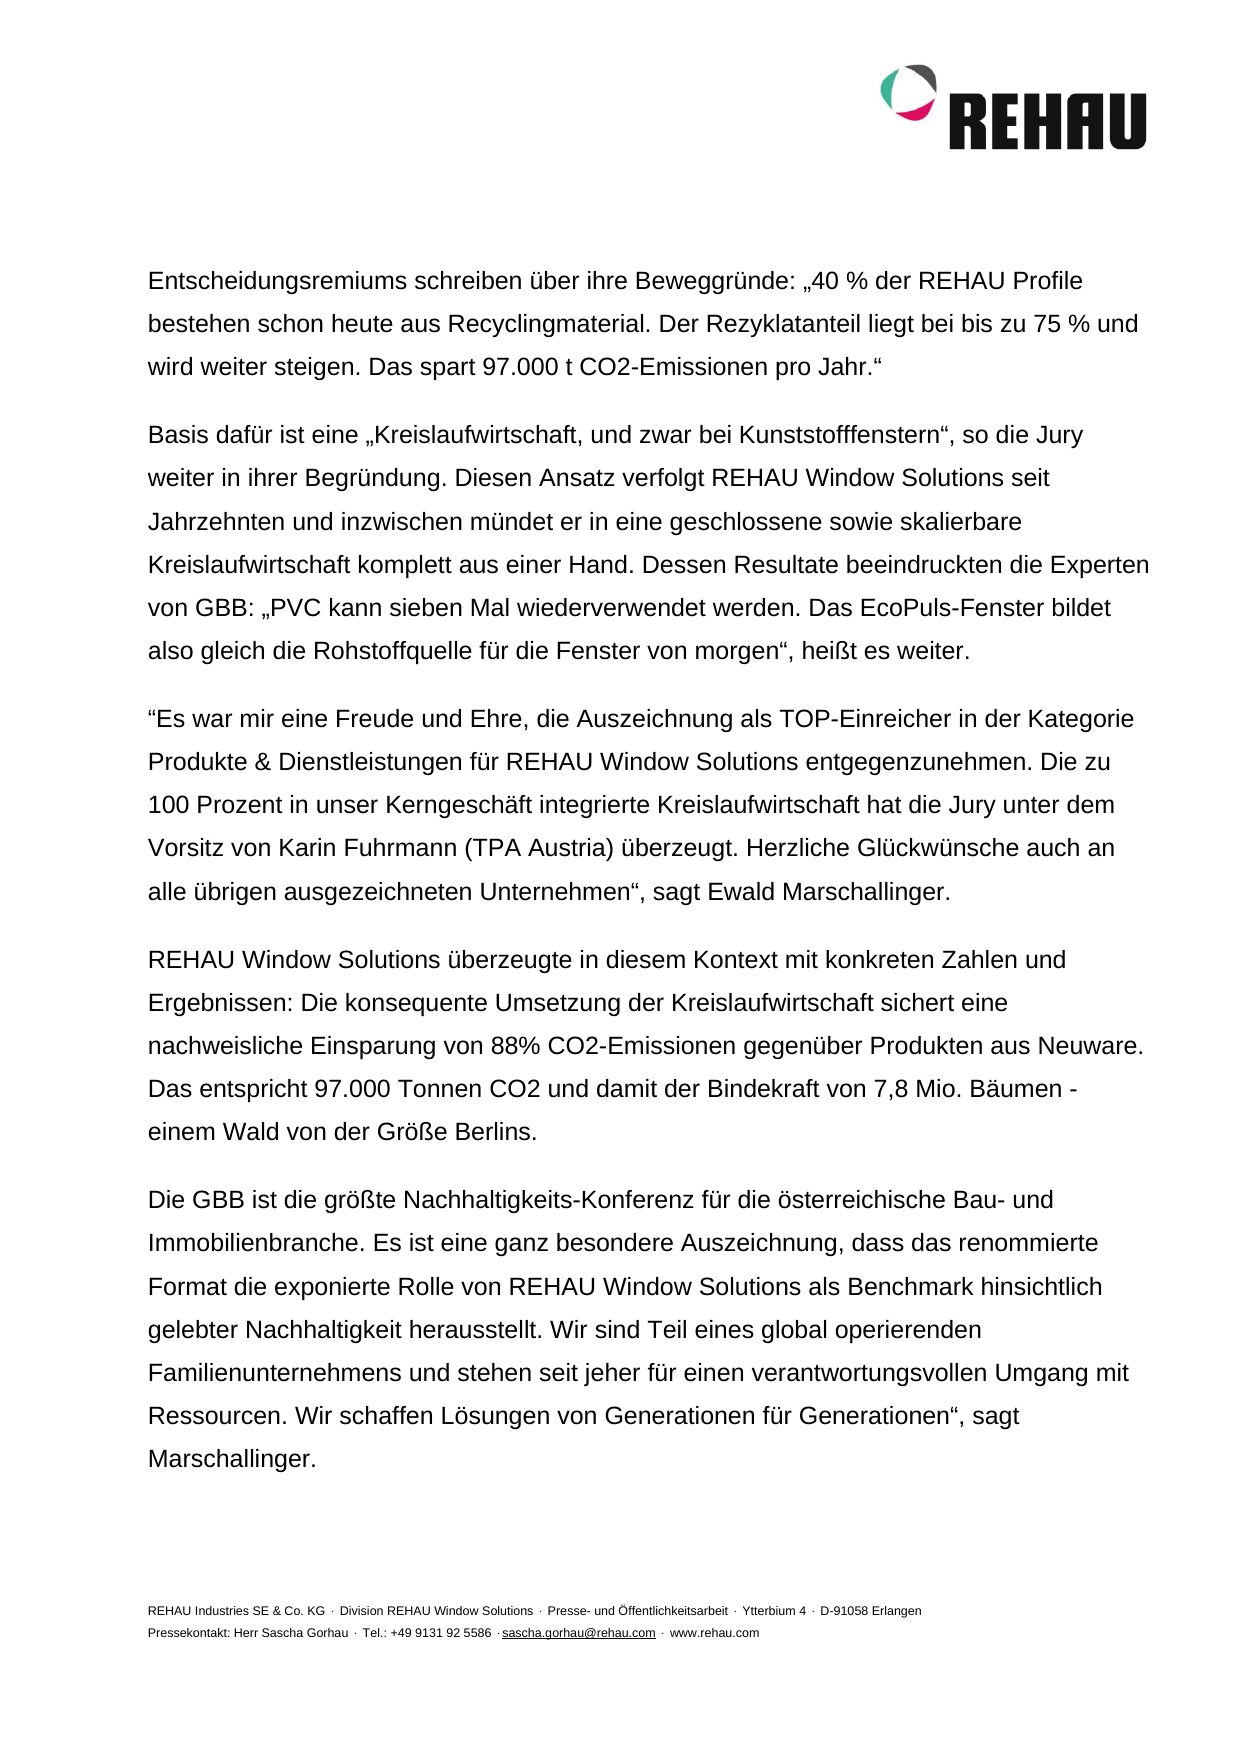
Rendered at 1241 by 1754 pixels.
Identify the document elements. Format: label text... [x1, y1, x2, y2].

text Basis dafür ist eine „Kreislaufwirtschaft, und zwar bei Kunststofffenstern“, so die Jury weiter in ihrer Begründung. Diesen Ansatz verfolgt REHAU Window Solutions seit Jahrzehnten und inzwischen mündet er in eine geschlossene sowie skalierbare Kreislaufwirtschaft komplett aus einer Hand. Dessen Resultate beeindruckten die Experten von GBB: „PVC kann sieben Mal wiederverwendet werden. Das EcoPuls-Fenster bildet also gleich die Rohstoffquelle für die Fenster von morgen“, heißt es weiter. [148, 420, 1152, 664]
text REHAU Window Solutions überzeugte in diesem Kontext mit konkreten Zahlen und Ergebnissen: Die konsequente Umsetzung der Kreislaufwirtschaft sichert eine nachweisliche Einsparung von 88% CO2-Emissionen gegenüber Produkten aus Neuware. Das entspricht 97.000 Tonnen CO2 und damit der Bindekraft von 7,8 Mio. Bäumen - einem Wald von der Größe Berlins. [148, 944, 1152, 1146]
text “Es war mir eine Freude und Ehre, die Auszeichnung als TOP-Einreicher in der Kategorie Produkte & Dienstleistungen für REHAU Window Solutions entgegenzunehmen. Die zu 100 Prozent in unser Kerngeschäft integrierte Kreislaufwirtschaft hat die Jury unter dem Vorsitz von Karin Fuhrmann (TPA Austria) überzeugt. Herzliche Glückwünsche auch an alle übrigen ausgezeichneten Unternehmen“, sagt Ewald Marschallinger. [148, 704, 1152, 905]
text Die GBB ist die größte Nachhaltigkeits-Konferenz für die österreichische Bau- und Immobilienbranche. Es ist eine ganz besondere Auszeichnung, dass das renommierte Format die exponierte Rolle von REHAU Window Solutions als Benchmark hinsichtlich gelebter Nachhaltigkeit herausstellt. Wir sind Teil eines global operierenden Familienunternehmens und stehen seit jeher für einen verantwortungsvollen Umgang mit Ressourcen. Wir schaffen Lösungen von Generationen für Generationen“, sagt Marschallinger. [148, 1185, 1152, 1473]
picture [848, 34, 1202, 206]
